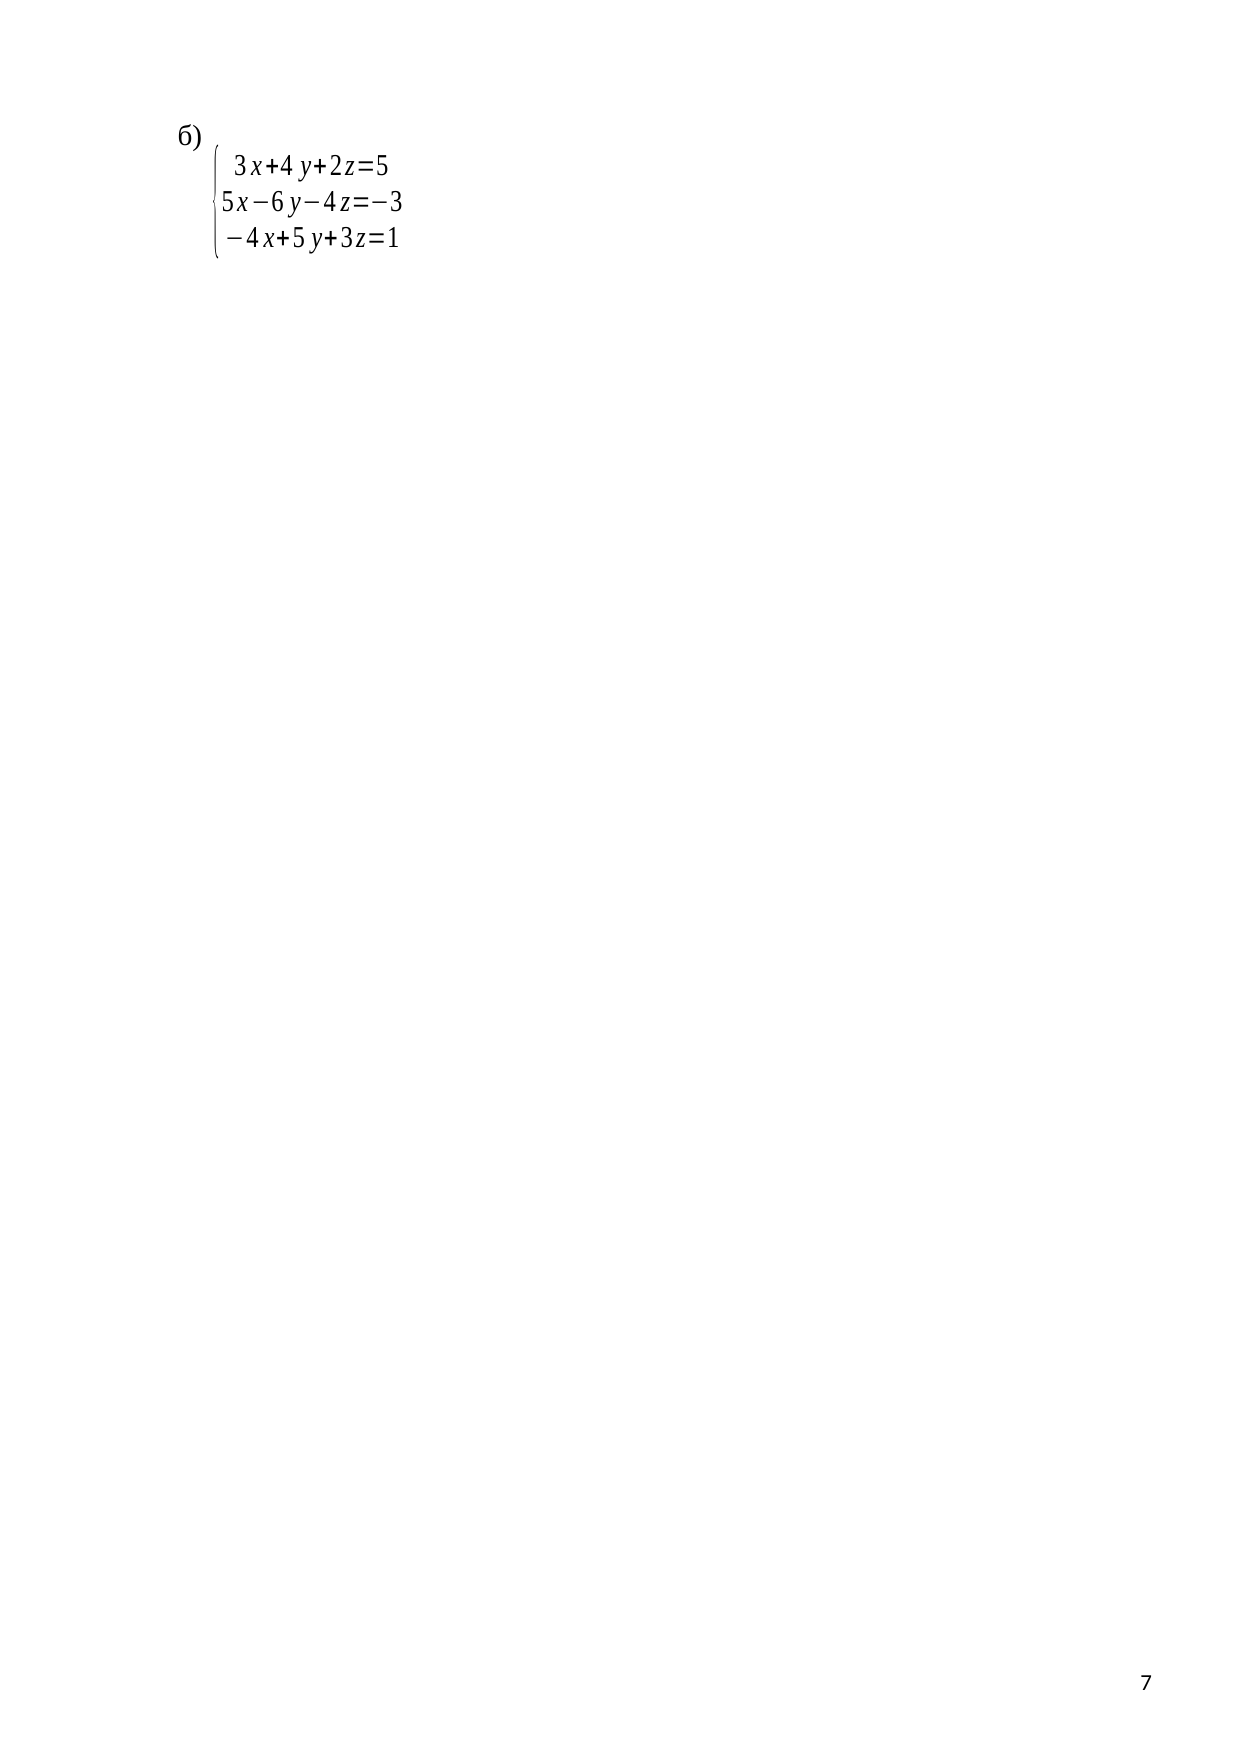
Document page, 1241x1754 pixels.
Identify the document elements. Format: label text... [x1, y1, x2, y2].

text б) [177, 118, 1152, 152]
